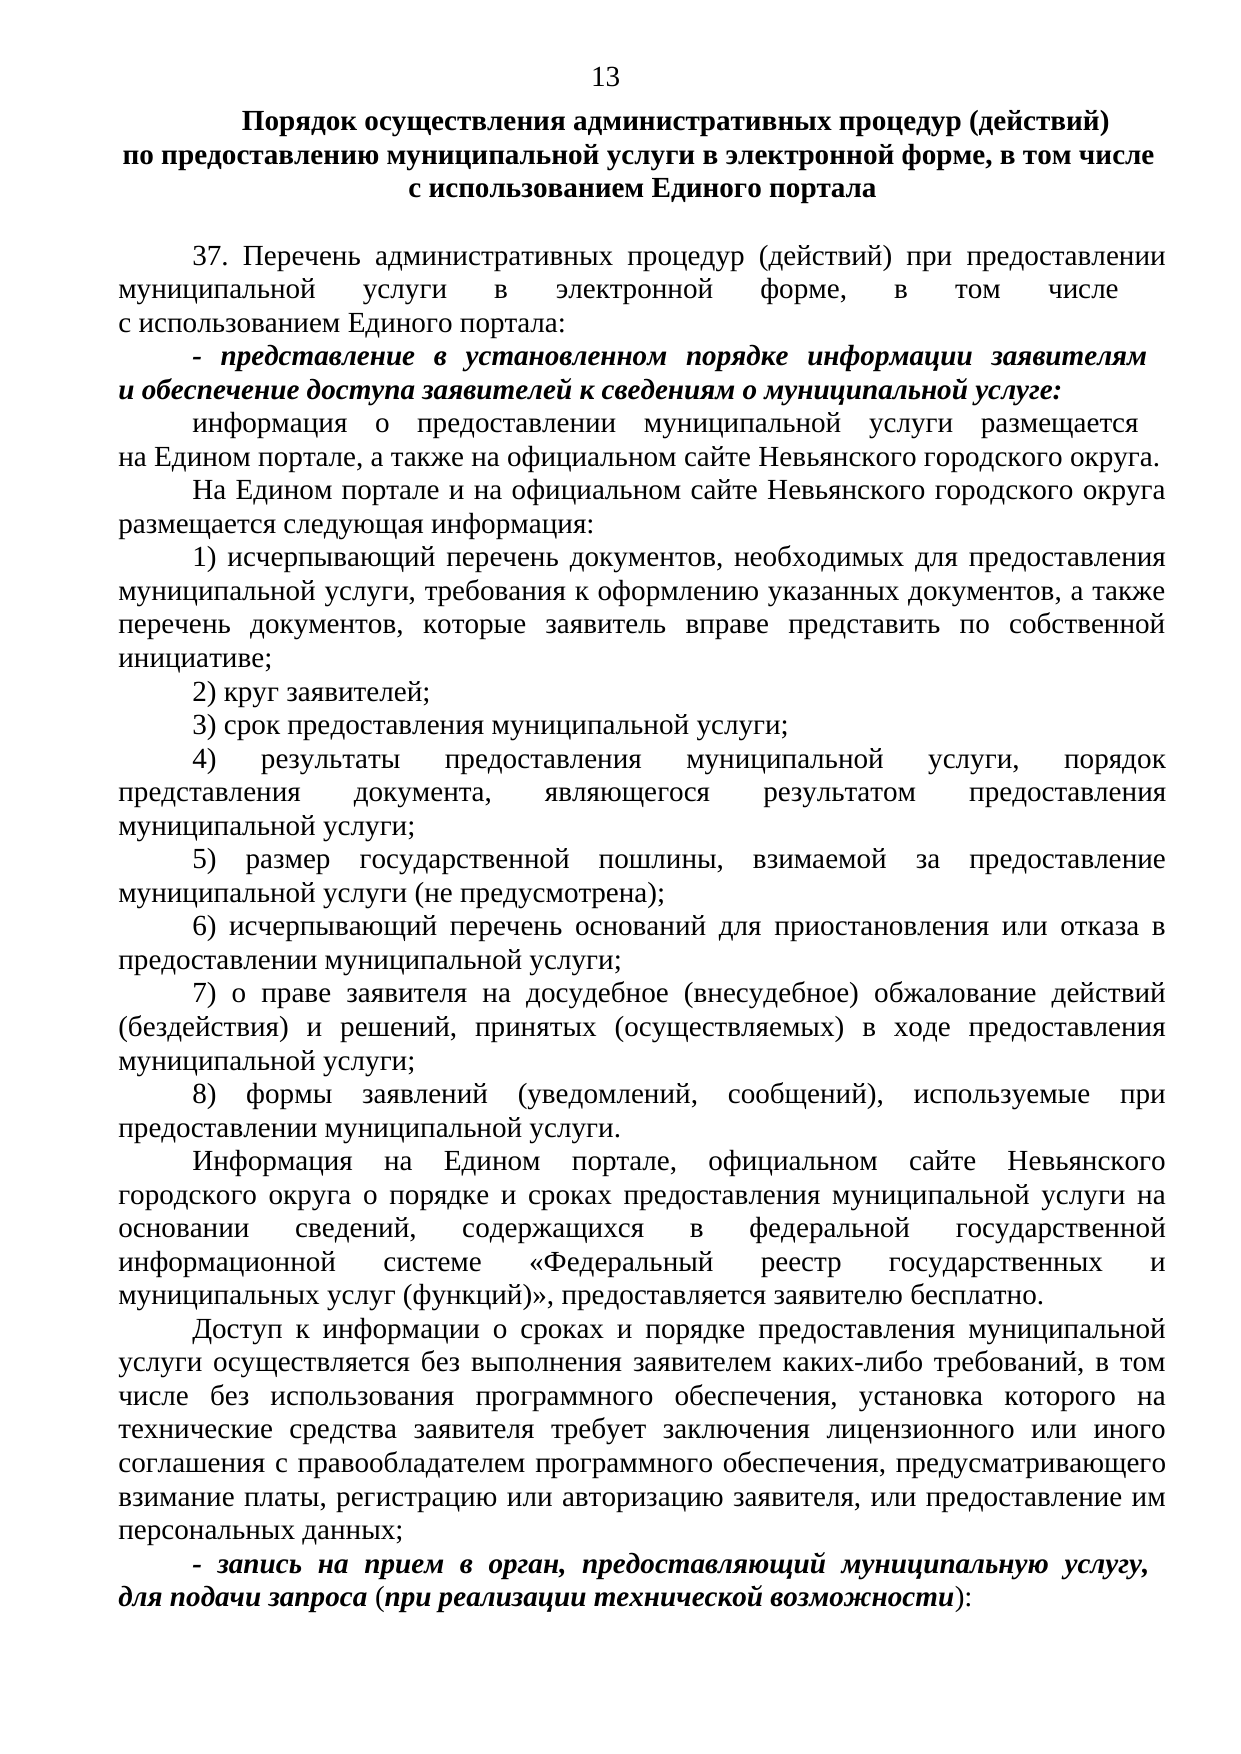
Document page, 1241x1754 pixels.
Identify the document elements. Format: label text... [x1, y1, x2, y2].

text 3) срок предоставления муниципальной услуги; [118, 707, 1167, 741]
text 1) исчерпывающий перечень документов, необходимых для предоставления муниципальной услуги, требования к оформлению указанных документов, а также перечень документов, которые заявитель вправе представить по собственной инициативе; [118, 539, 1167, 674]
text 4) результаты предоставления муниципальной услуги, порядок представления документа, являющегося результатом предоставления муниципальной услуги; [118, 741, 1167, 841]
text 7) о праве заявителя на досудебное (внесудебное) обжалование действий (бездействия) и решений, принятых (осуществляемых) в ходе предоставления муниципальной услуги; [118, 976, 1167, 1076]
text - представление в установленном порядке информации заявителям и обеспечение доступа заявителей к сведениям о муниципальной услуге: [118, 338, 1167, 405]
text Порядок осуществления административных процедур (действий) по предоставлению муниципальной услуги в электронной форме, в том числе с использованием Единого портала [118, 103, 1167, 204]
text 2) круг заявителей; [118, 674, 1167, 707]
text Доступ к информации о сроках и порядке предоставления муниципальной услуги осуществляется без выполнения заявителем каких-либо требований, в том числе без использования программного обеспечения, установка которого на технические средства заявителя требует заключения лицензионного или иного соглашения с правообладателем программного обеспечения, предусматривающего взимание платы, регистрацию или авторизацию заявителя, или предоставление им персональных данных; [118, 1311, 1167, 1546]
text Информация на Едином портале, официальном сайте Невьянского городского округа о порядке и сроках предоставления муниципальной услуги на основании сведений, содержащихся в федеральной государственной информационной системе «Федеральный реестр государственных и муниципальных услуг (функций)», предоставляется заявителю бесплатно. [118, 1143, 1167, 1311]
text 8) формы заявлений (уведомлений, сообщений), используемые при предоставлении муниципальной услуги. [118, 1076, 1167, 1143]
text - запись на прием в орган, предоставляющий муниципальную услугу, для подачи запроса (при реализации технической возможности): [118, 1546, 1167, 1613]
text 5) размер государственной пошлины, взимаемой за предоставление муниципальной услуги (не предусмотрена); [118, 841, 1167, 908]
text информация о предоставлении муниципальной услуги размещается на Едином портале, а также на официальном сайте Невьянского городского округа. [118, 405, 1167, 472]
text 6) исчерпывающий перечень оснований для приостановления или отказа в предоставлении муниципальной услуги; [118, 908, 1167, 976]
text 37. Перечень административных процедур (действий) при предоставлении муниципальной услуги в электронной форме, в том числе с использованием Единого портала: [118, 238, 1167, 338]
text На Едином портале и на официальном сайте Невьянского городского округа размещается следующая информация: [118, 472, 1167, 539]
